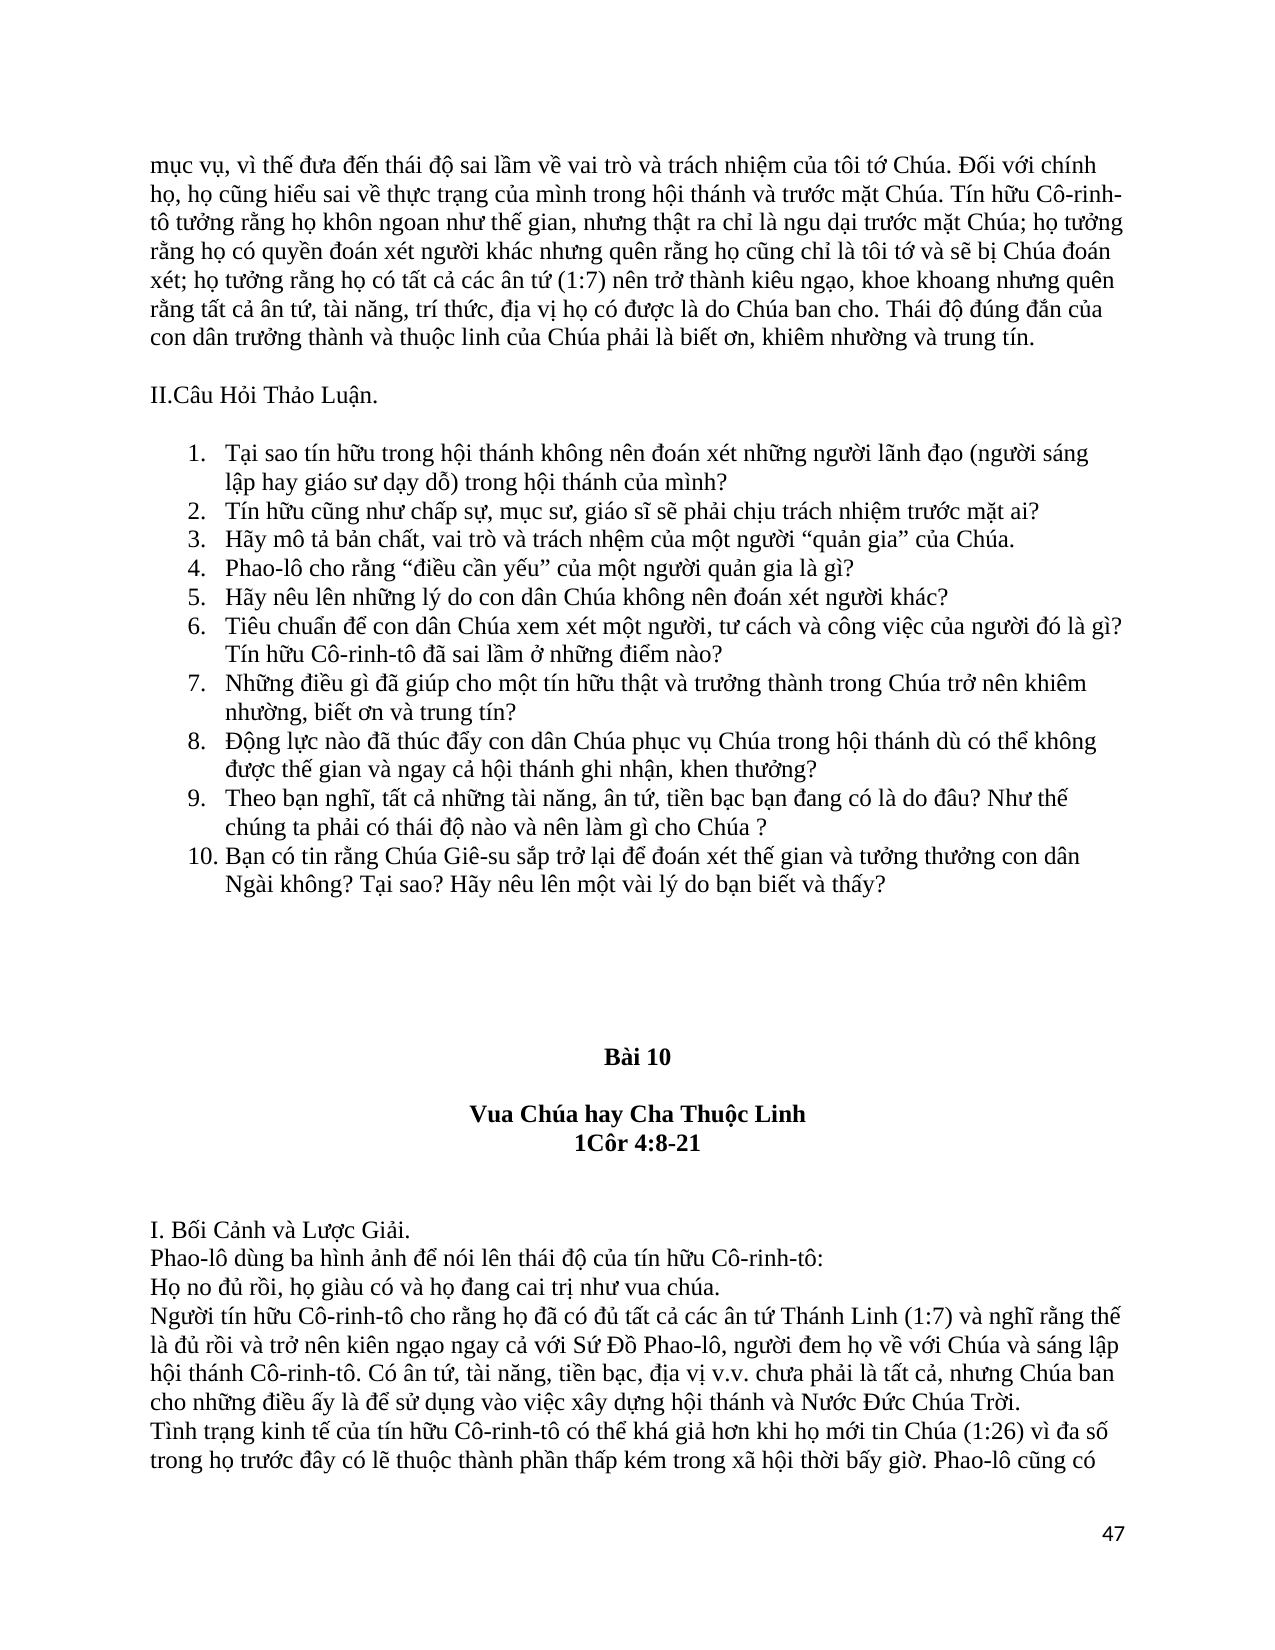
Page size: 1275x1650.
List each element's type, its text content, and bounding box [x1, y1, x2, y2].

list Hãy nêu lên những lý do con dân Chúa không nên đoán xét người khác? [187, 582, 1125, 611]
list Tín hữu cũng như chấp sự, mục sư, giáo sĩ sẽ phải chịu trách nhiệm trước mặt ai? [187, 496, 1125, 524]
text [150, 150, 1125, 351]
text Bài 10 Vua Chúa hay Cha Thuộc Linh 1Côr 4:8-21 [150, 1042, 1125, 1157]
list Tiêu chuẩn để con dân Chúa xem xét một người, tư cách và công việc của người đó là gì? Tín hữu Cô-rinh-tô đã sai lầm ở những điểm nào? [187, 611, 1125, 668]
list Động lực nào đã thúc đẩy con dân Chúa phục vụ Chúa trong hội thánh dù có thể không được thế gian và ngay cả hội thánh ghi nhận, khen thưởng? [187, 726, 1125, 783]
list Hãy mô tả bản chất, vai trò và trách nhệm của một người “quản gia” của Chúa. [187, 524, 1125, 553]
list Theo bạn nghĩ, tất cả những tài năng, ân tứ, tiền bạc bạn đang có là do đâu? Như thế chúng ta phải có thái độ nào và nên làm gì cho Chúa ? [187, 783, 1125, 841]
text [150, 1186, 1125, 1473]
list Phao-lô cho rằng “điều cần yếu” của một người quản gia là gì? [187, 553, 1125, 582]
list Bạn có tin rằng Chúa Giê-su sắp trở lại để đoán xét thế gian và tưởng thưởng con dân Ngài không? Tại sao? Hãy nêu lên một vài lý do bạn biết và thấy? [187, 841, 1125, 898]
list Tại sao tín hữu trong hội thánh không nên đoán xét những người lãnh đạo (người sáng lập hay giáo sư dạy dỗ) trong hội thánh của mình? [187, 438, 1125, 496]
list Những điều gì đã giúp cho một tín hữu thật và trưởng thành trong Chúa trở nên khiêm nhường, biết ơn và trung tín? [187, 668, 1125, 726]
text II.Câu Hỏi Thảo Luận. [150, 380, 1125, 409]
